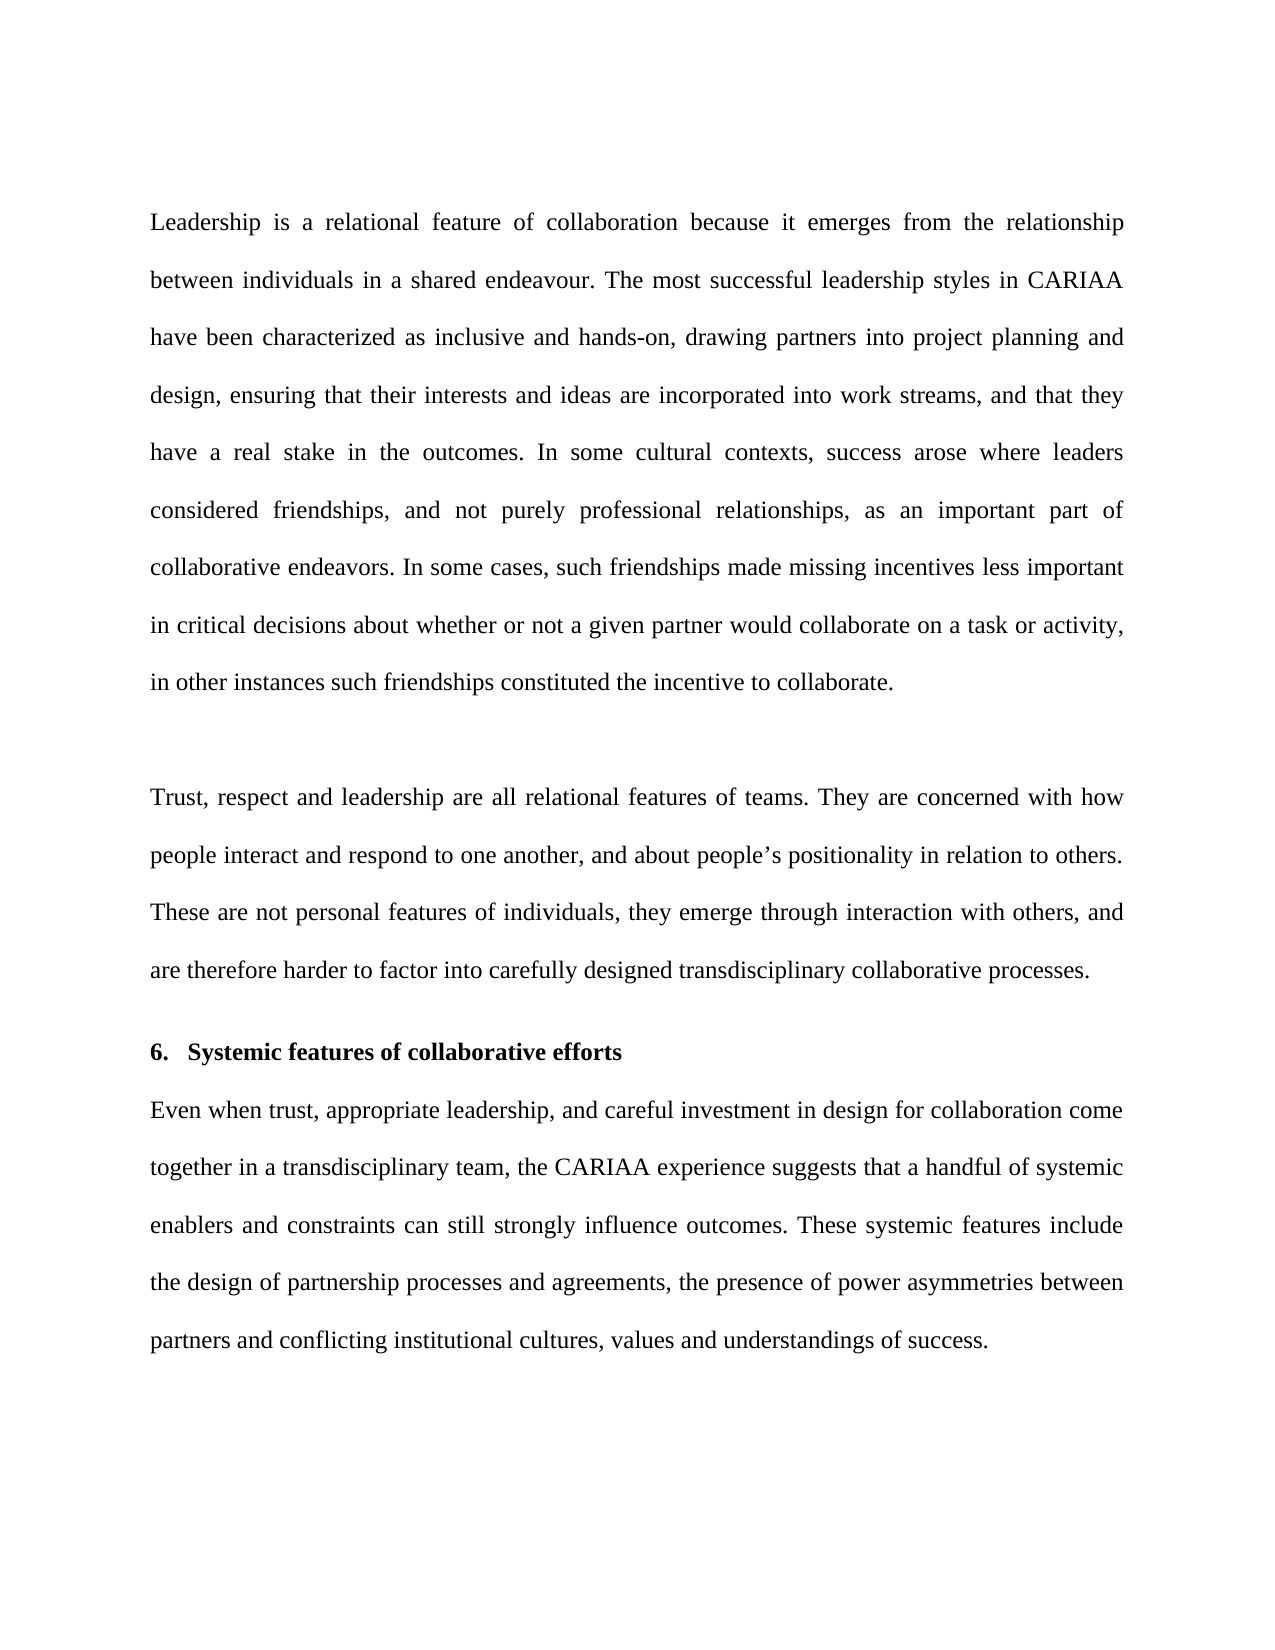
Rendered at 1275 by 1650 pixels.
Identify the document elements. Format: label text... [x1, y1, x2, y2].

text Even when trust, appropriate leadership, and careful investment in design for collaboration come together in a transdisciplinary team, the CARIAA experience suggests that a handful of systemic enablers and constraints can still strongly influence outcomes. These systemic features include the design of partnership processes and agreements, the presence of power asymmetries between partners and conflicting institutional cultures, values and understandings of success. [150, 1095, 1125, 1354]
list Systemic features of collaborative efforts [150, 1037, 1125, 1066]
text Trust, respect and leadership are all relational features of teams. They are concerned with how people interact and respond to one another, and about people’s positionality in relation to others. These are not personal features of individuals, they emerge through interaction with others, and are therefore harder to factor into carefully designed transdisciplinary collaborative processes. [150, 782, 1125, 984]
text Leadership is a relational feature of collaboration because it emerges from the relationship between individuals in a shared endeavour. The most successful leadership styles in CARIAA have been characterized as inclusive and hands-on, drawing partners into project planning and design, ensuring that their interests and ideas are incorporated into work streams, and that they have a real stake in the outcomes. In some cultural contexts, success arose where leaders considered friendships, and not purely professional relationships, as an important part of collaborative endeavors. In some cases, such friendships made missing incentives less important in critical decisions about whether or not a given partner would collaborate on a task or activity, in other instances such friendships constituted the incentive to collaborate. [150, 207, 1125, 696]
